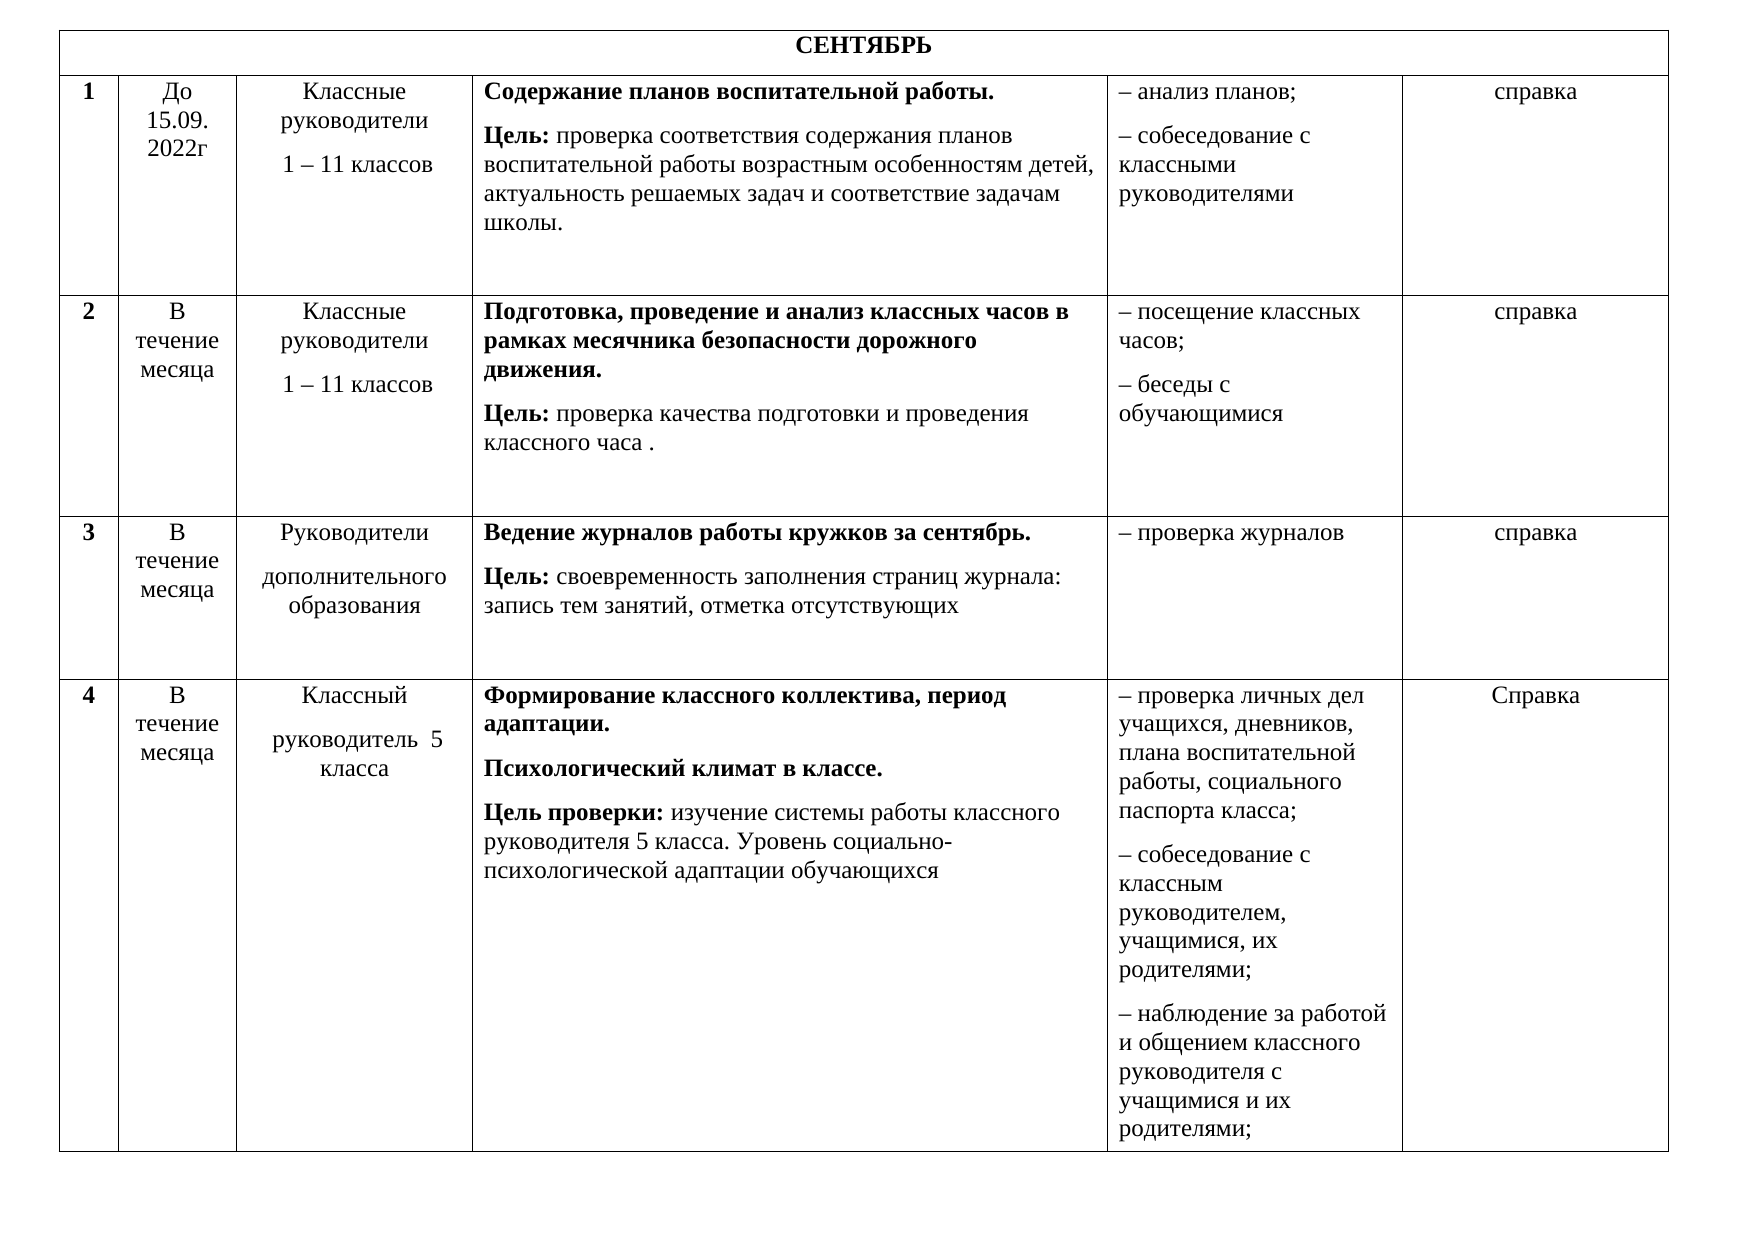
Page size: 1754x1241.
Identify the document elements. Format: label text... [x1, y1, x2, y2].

table_cell – посещение классных часов; – беседы с обучающимися [1108, 296, 1402, 516]
table_cell – анализ планов; – собеседование с классными руководителями [1108, 76, 1402, 295]
table_cell 4 [60, 680, 118, 1151]
table_cell Классные руководители 1 – 11 классов [237, 296, 472, 516]
table_cell СЕНТЯБРЬ [60, 31, 1668, 75]
table_cell В течение месяца [119, 517, 236, 679]
table_cell справка [1403, 296, 1668, 516]
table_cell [473, 680, 1107, 1151]
table_cell Ведение журналов работы кружков за сентябрь. Цель: своевременность заполнения страниц журнала: запись тем занятий, отметка отсутствующих [473, 517, 1107, 679]
table_cell – проверка журналов [1108, 517, 1402, 679]
table_cell 3 [60, 517, 118, 679]
table_cell 2 [60, 296, 118, 516]
table_cell Подготовка, проведение и анализ классных часов в рамках месячника безопасности дорожного движения. Цель: проверка качества подготовки и проведения классного часа . [473, 296, 1107, 516]
table_cell справка [1403, 517, 1668, 679]
table_cell 1 [60, 76, 118, 295]
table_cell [237, 680, 472, 1151]
table_cell Справка [1403, 680, 1668, 1151]
table_cell В течение месяца [119, 680, 236, 1151]
table_cell В течение месяца [119, 296, 236, 516]
table_cell До 15.09. 2022г [119, 76, 236, 295]
table_cell справка [1403, 76, 1668, 295]
table_cell Классные руководители 1 – 11 классов [237, 76, 472, 295]
table_cell Руководители дополнительного образования [237, 517, 472, 679]
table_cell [1108, 680, 1402, 1151]
table_cell Содержание планов воспитательной работы. Цель: проверка соответствия содержания планов воспитательной работы возрастным особенностям детей, актуальность решаемых задач и соответствие задачам школы. [473, 76, 1107, 295]
